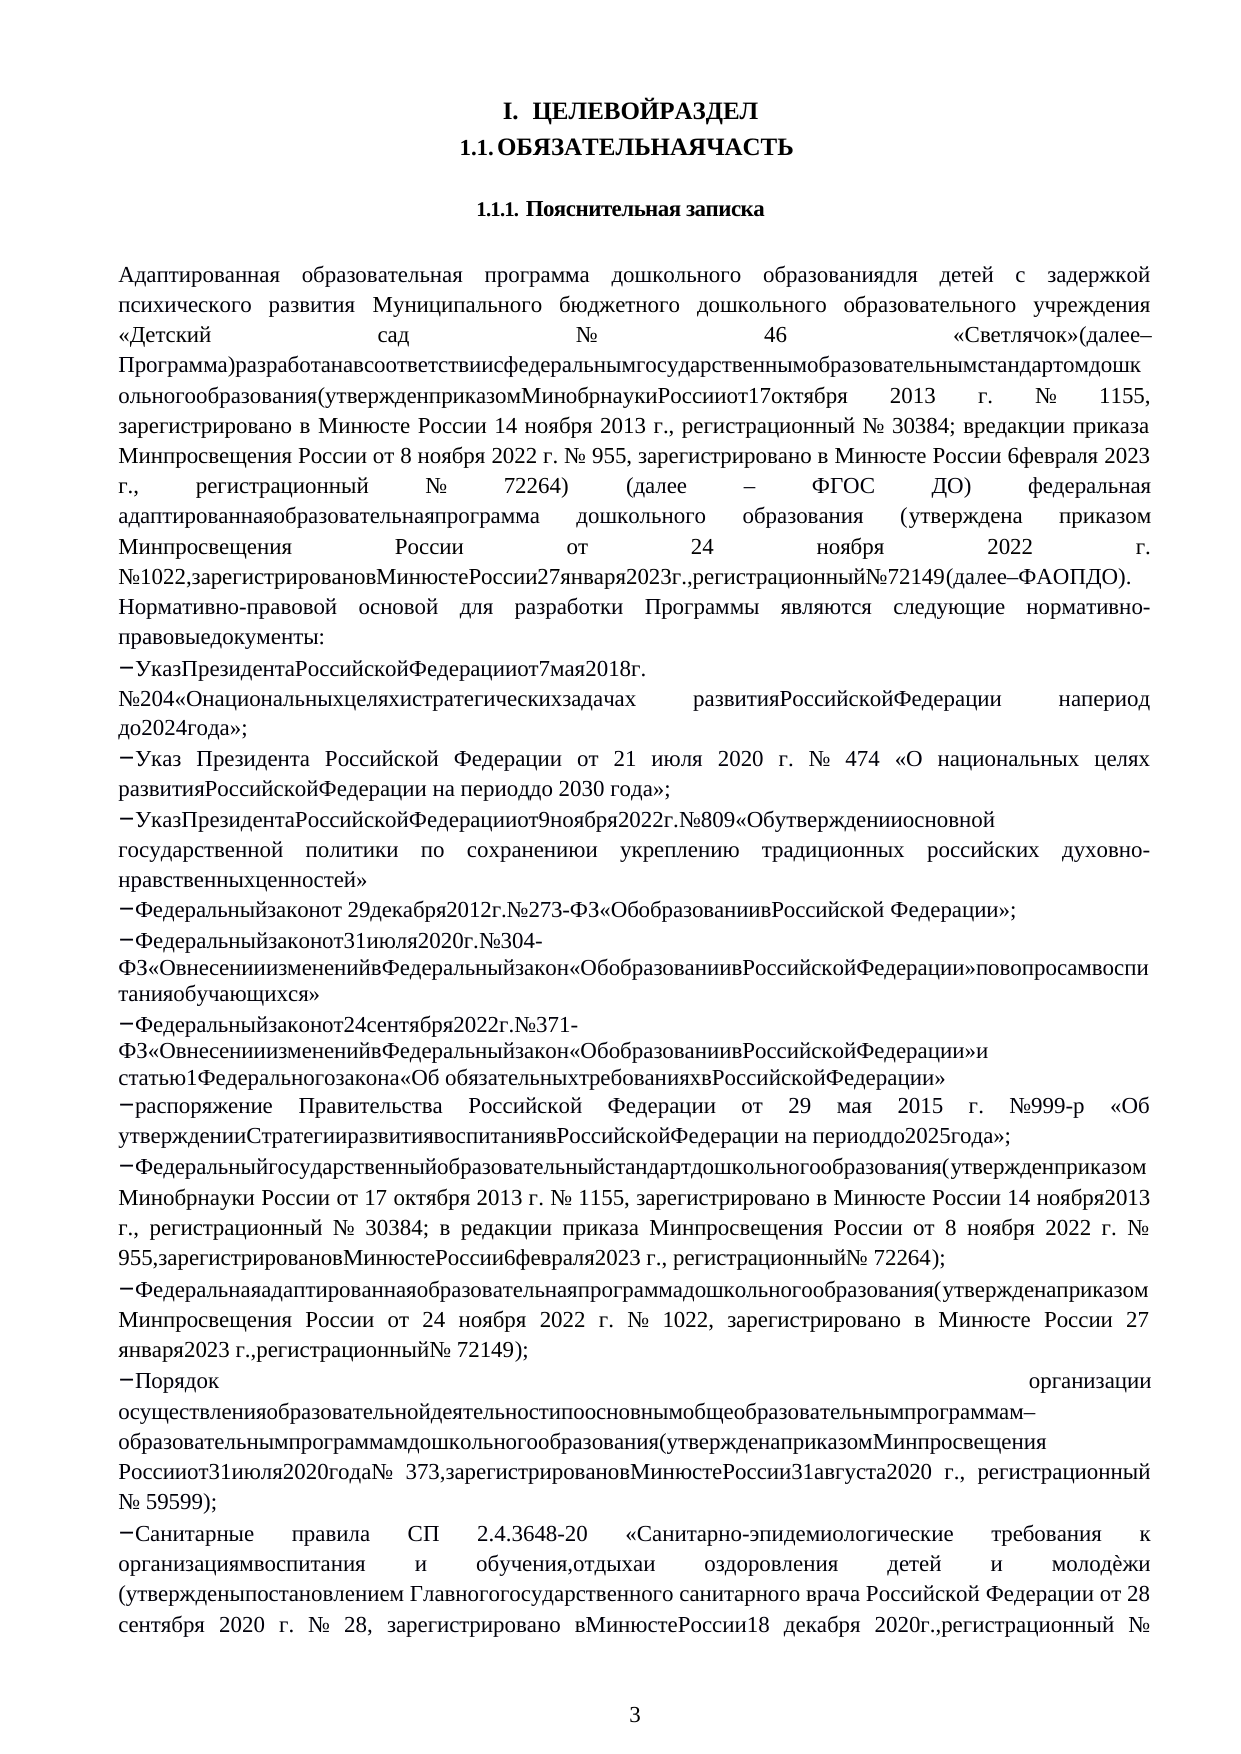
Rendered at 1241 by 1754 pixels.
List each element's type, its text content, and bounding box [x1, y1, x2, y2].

list ЦЕЛЕВОЙРАЗДЕЛ [118, 96, 1143, 124]
text ‒УказПрезидентаРоссийскойФедерацииот9ноября2022г.№809«Обутвержденииосновной государственной политики по сохранениюи укреплению традиционных российских духовно-нравственныхценностей» [118, 805, 1152, 893]
text ‒Указ Президента Российской Федерации от 21 июля 2020 г. № 474 «О национальных целях развитияРоссийскойФедерации на периоддо 2030 года»; [118, 744, 1152, 801]
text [118, 1519, 1152, 1637]
text ‒Федеральнаяадаптированнаяобразовательнаяпрограммадошкольногообразования(утвержденаприказом Минпросвещения России от 24 ноября 2022 г. № 1022, зарегистрировано в Минюсте России 27 января2023 г.,регистрационный№ 72149); [118, 1274, 1152, 1362]
text ‒Федеральныйзаконот24сентября2022г.№371-ФЗ«ОвнесенииизмененийвФедеральныйзакон«ОбобразованиивРоссийскойФедерации»и статью1Федеральногозакона«Об обязательныхтребованияхвРоссийскойФедерации» [118, 1010, 1152, 1090]
text ‒распоряжение Правительства Российской Федерации от 29 мая 2015 г. №999-р «Об утвержденииСтратегииразвитиявоспитаниявРоссийскойФедерации на периоддо2025года»; [118, 1090, 1152, 1148]
text ‒Федеральныйзаконот 29декабря2012г.№273-ФЗ«ОбобразованиивРоссийской Федерации»; [118, 897, 1152, 923]
text ‒Порядок организации осуществленияобразовательнойдеятельностипоосновнымобщеобразовательнымпрограммам–образовательнымпрограммамдошкольногообразования(утвержденаприказомМинпросвещения Россииот31июля2020года№ 373,зарегистрировановМинюстеРоссии31августа2020 г., регистрационный № 59599); [118, 1366, 1152, 1515]
text ‒Федеральныйгосударственныйобразовательныйстандартдошкольногообразования(утвержденприказом Минобрнауки России от 17 октября 2013 г. № 1155, зарегистрировано в Минюсте России 14 ноября2013 г., регистрационный № 30384; в редакции приказа Минпросвещения России от 8 ноября 2022 г. № 955,зарегистрировановМинюстеРоссии6февраля2023 г., регистрационный№ 72264); [118, 1152, 1152, 1270]
list Пояснительная записка [98, 195, 1143, 221]
text ‒УказПрезидентаРоссийскойФедерацииот7мая2018г.№204«Онациональныхцеляхистратегическихзадачах развитияРоссийскойФедерации напериод до2024года»; [118, 654, 1152, 741]
text Нормативно-правовой основой для разработки Программы являются следующие нормативно-правовыедокументы: [118, 593, 1152, 650]
list ОБЯЗАТЕЛЬНАЯЧАСТЬ [110, 132, 1143, 161]
text ‒Федеральныйзаконот31июля2020г.№304-ФЗ«ОвнесенииизмененийвФедеральныйзакон«ОбобразованиивРоссийскойФедерации»повопросамвоспитанияобучающихся» [118, 926, 1152, 1006]
text Адаптированная образовательная программа дошкольного образованиядля детей с задержкой психического развития Муниципального бюджетного дошкольного образовательного учреждения «Детский сад № 46 «Светлячок»(далее–Программа)разработанавсоответствиисфедеральнымгосударственнымобразовательнымстандартомдошкольногообразования(утвержденприказомМинобрнаукиРоссииот17октября 2013 г. № 1155, зарегистрировано в Минюсте России 14 ноября 2013 г., регистрационный № 30384; вредакции приказа Минпросвещения России от 8 ноября 2022 г. № 955, зарегистрировано в Минюсте России 6февраля 2023 г., регистрационный № 72264) (далее – ФГОС ДО) федеральная адаптированнаяобразовательнаяпрограмма дошкольного образования (утверждена приказом Минпросвещения России от 24 ноября 2022 г. №1022,зарегистрировановМинюстеРоссии27января2023г.,регистрационный№72149(далее–ФАОПДО). [118, 261, 1152, 589]
